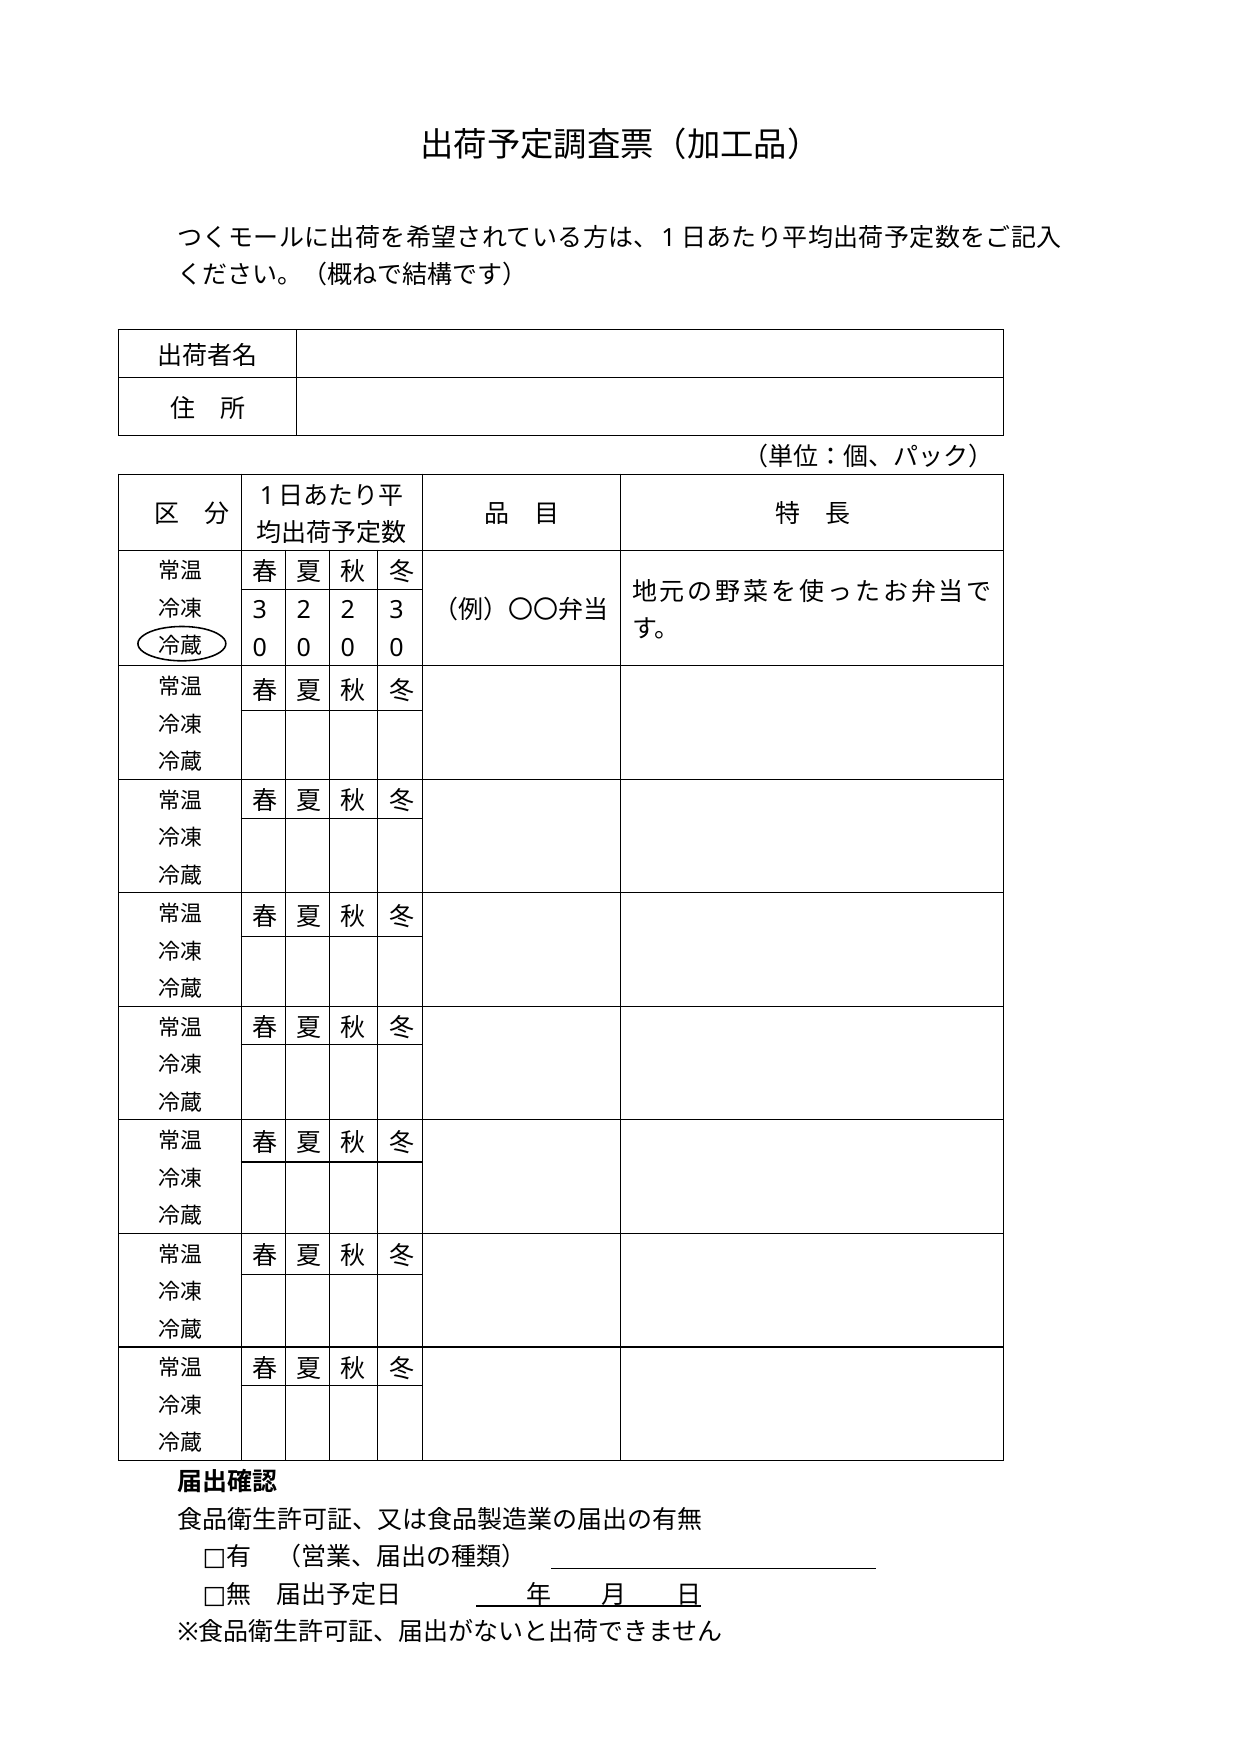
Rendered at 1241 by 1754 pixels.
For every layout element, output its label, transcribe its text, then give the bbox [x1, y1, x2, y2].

table_cell 冬 [378, 1120, 422, 1161]
table_cell [378, 937, 422, 1006]
table_cell 夏 [286, 1348, 329, 1385]
table_cell [242, 1386, 285, 1460]
table_cell 地元の野菜を使ったお弁当です。 [621, 551, 1003, 665]
table_cell [423, 1120, 620, 1233]
table_cell [286, 1275, 329, 1346]
table_cell 春 [242, 780, 285, 818]
text 出荷予定調査票（加工品） [177, 104, 1063, 179]
table_cell [378, 1275, 422, 1346]
table_cell 常温 冷凍 冷蔵 [119, 666, 241, 779]
table_cell 夏 [286, 893, 329, 936]
table_cell （例）〇〇弁当 [423, 551, 620, 665]
table_cell [621, 780, 1003, 892]
table_cell [242, 1045, 285, 1119]
table_cell [621, 1348, 1003, 1460]
table_cell [242, 937, 285, 1006]
table_cell 春 [242, 551, 285, 589]
table_cell 夏 [286, 1234, 329, 1273]
table_cell 夏 [286, 551, 329, 589]
table_cell 常温 冷凍 冷蔵 [119, 1120, 241, 1233]
table_cell 品 目 [423, 475, 620, 549]
table_cell 秋 [330, 780, 377, 818]
table_cell 住 所 [119, 378, 296, 435]
table_cell [286, 1045, 329, 1119]
table_cell 秋 [330, 1348, 377, 1385]
table_cell 春 [242, 1007, 285, 1044]
table_cell 冬 [378, 893, 422, 936]
table_cell [423, 1007, 620, 1119]
table_cell [621, 893, 1003, 1006]
table_cell 30 [378, 590, 422, 665]
table_cell [286, 1386, 329, 1460]
table_cell 夏 [286, 1007, 329, 1044]
table_cell 春 [242, 1348, 285, 1385]
table_cell [286, 937, 329, 1006]
table_cell [378, 1045, 422, 1119]
table_cell [242, 711, 285, 779]
table_cell 冬 [378, 1007, 422, 1044]
table_cell 常温 冷凍 冷蔵 [119, 780, 241, 892]
table_cell [330, 937, 377, 1006]
table_cell （単位：個、パック） [118, 436, 1004, 473]
table_cell [242, 1163, 285, 1233]
table_cell 秋 [330, 893, 377, 936]
table_cell [330, 711, 377, 779]
table_cell [330, 1386, 377, 1460]
table_header 出荷者名 [119, 330, 296, 377]
table_cell [378, 819, 422, 892]
text □有 （営業、届出の種類） [177, 1536, 1063, 1573]
table_cell [423, 893, 620, 1006]
table_cell 常温 冷凍 冷蔵 [119, 893, 241, 1006]
table_cell [242, 1275, 285, 1346]
table_cell 秋 [330, 666, 377, 710]
table_cell 常温 冷凍 冷蔵 [119, 551, 241, 665]
table_cell 春 [242, 666, 285, 710]
table_cell 春 [242, 1234, 285, 1273]
table_cell 常温 冷凍 冷蔵 [119, 1348, 241, 1460]
table_cell 常温 冷凍 冷蔵 [119, 1007, 241, 1119]
table_cell 30 [242, 590, 285, 665]
table_cell 常温 冷凍 冷蔵 [119, 1234, 241, 1346]
table_cell [242, 819, 285, 892]
table_cell [330, 1275, 377, 1346]
table_cell 秋 [330, 551, 377, 589]
table_cell [378, 1163, 422, 1233]
table_cell 秋 [330, 1120, 377, 1161]
text つくモールに出荷を希望されている方は、1日あたり平均出荷予定数をご記入ください。（概ねで結構です） [177, 217, 1063, 292]
table_cell 夏 [286, 1120, 329, 1161]
table_cell 冬 [378, 1234, 422, 1273]
text ※食品衛生許可証、届出がないと出荷できません [177, 1611, 1063, 1648]
table_cell 夏 [286, 780, 329, 818]
table_header [297, 330, 1003, 377]
table_cell 冬 [378, 551, 422, 589]
table_cell [423, 1348, 620, 1460]
table_cell [330, 1163, 377, 1233]
table_cell [378, 711, 422, 779]
table_cell 春 [242, 1120, 285, 1161]
table_cell [621, 1120, 1003, 1233]
table_cell 1日あたり平均出荷予定数 [242, 475, 422, 549]
table_cell 夏 [286, 666, 329, 710]
table_cell 秋 [330, 1007, 377, 1044]
table_cell [330, 1045, 377, 1119]
table_cell [297, 378, 1003, 435]
table_cell 春 [242, 893, 285, 936]
table_cell [423, 666, 620, 779]
text □無 届出予定日 年 月 日 [177, 1573, 1063, 1611]
table_cell [423, 1234, 620, 1346]
table_cell [286, 711, 329, 779]
table_cell [286, 1163, 329, 1233]
table_cell 20 [286, 590, 329, 665]
table_cell 特 長 [621, 475, 1003, 549]
table_cell [330, 819, 377, 892]
table_cell [286, 819, 329, 892]
table_cell 秋 [330, 1234, 377, 1273]
table_cell 冬 [378, 666, 422, 710]
table_cell [621, 666, 1003, 779]
text 届出確認 [177, 1461, 1063, 1498]
table_cell 20 [330, 590, 377, 665]
table_cell 冬 [378, 1348, 422, 1385]
table_cell [423, 780, 620, 892]
table_cell 冬 [378, 780, 422, 818]
table_cell 区 分 [119, 475, 241, 549]
table_cell [621, 1234, 1003, 1346]
table_cell [378, 1386, 422, 1460]
table_cell [621, 1007, 1003, 1119]
text 食品衛生許可証、又は食品製造業の届出の有無 [177, 1498, 1063, 1536]
